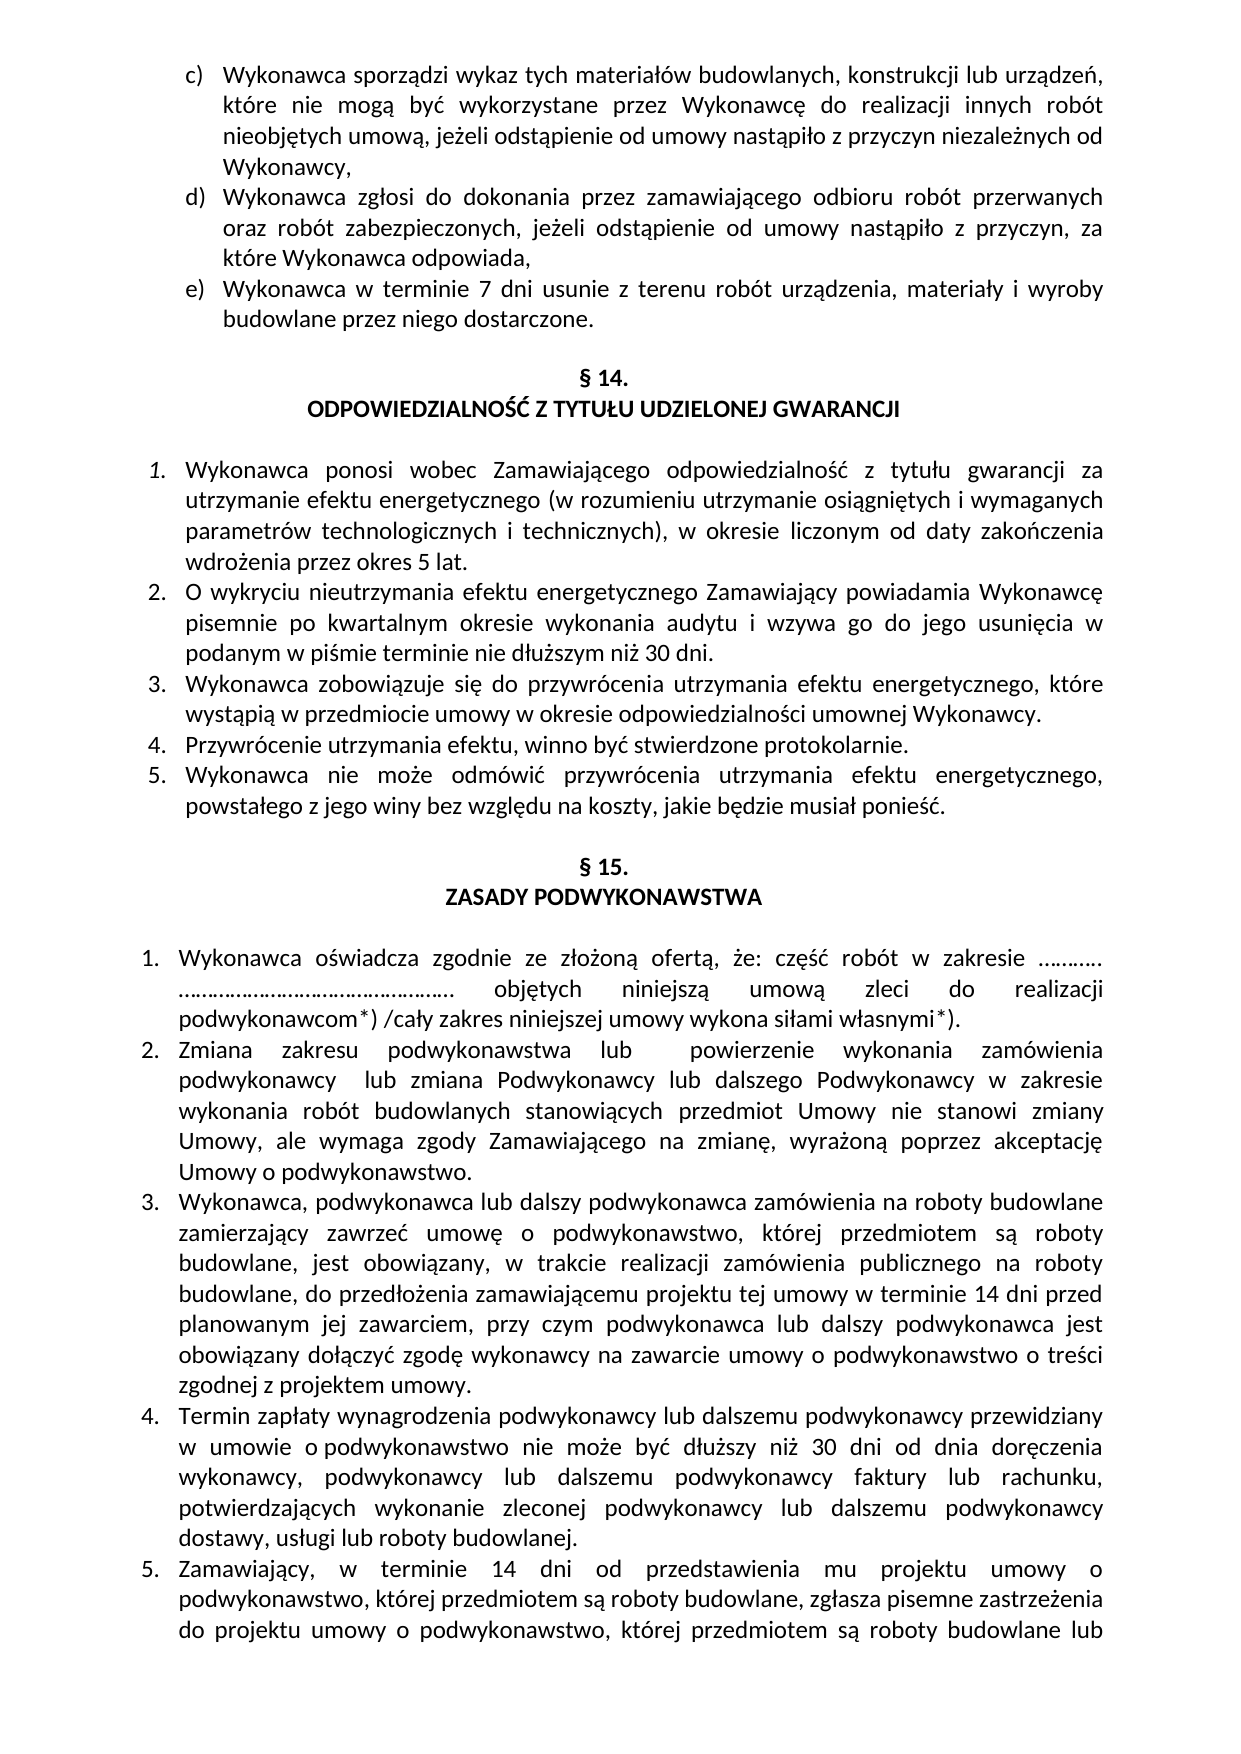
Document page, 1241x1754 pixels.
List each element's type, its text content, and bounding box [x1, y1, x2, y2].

list Wykonawca, podwykonawca lub dalszy podwykonawca zamówienia na roboty budowlane zamierzający zawrzeć umowę o podwykonawstwo, której przedmiotem są roboty budowlane, jest obowiązany, w trakcie realizacji zamówienia publicznego na roboty budowlane, do przedłożenia zamawiającemu projektu tej umowy w terminie 14 dni przed planowanym jej zawarciem, przy czym podwykonawca lub dalszy podwykonawca jest obowiązany dołączyć zgodę wykonawcy na zawarcie umowy o podwykonawstwo o treści zgodnej z projektem umowy. [141, 1187, 1104, 1400]
list Wykonawca w terminie 7 dni usunie z terenu robót urządzenia, materiały i wyroby budowlane przez niego dostarczone. [185, 273, 1104, 334]
text § 15. [103, 851, 1104, 881]
list O wykryciu nieutrzymania efektu energetycznego Zamawiający powiadamia Wykonawcę pisemnie po kwartalnym okresie wykonania audytu i wzywa go do jego usunięcia w podanym w piśmie terminie nie dłuższym niż 30 dni. [148, 576, 1104, 668]
list Zmiana zakresu podwykonawstwa lub powierzenie wykonania zamówienia podwykonawcy lub zmiana Podwykonawcy lub dalszego Podwykonawcy w zakresie wykonania robót budowlanych stanowiących przedmiot Umowy nie stanowi zmiany Umowy, ale wymaga zgody Zamawiającego na zmianę, wyrażoną poprzez akceptację Umowy o podwykonawstwo. [141, 1034, 1104, 1187]
list Wykonawca zobowiązuje się do przywrócenia utrzymania efektu energetycznego, które wystąpią w przedmiocie umowy w okresie odpowiedzialności umownej Wykonawcy. [148, 668, 1104, 729]
list Wykonawca sporządzi wykaz tych materiałów budowlanych, konstrukcji lub urządzeń, które nie mogą być wykorzystane przez Wykonawcę do realizacji innych robót nieobjętych umową, jeżeli odstąpienie od umowy nastąpiło z przyczyn niezależnych od Wykonawcy, [185, 59, 1104, 181]
list Wykonawca nie może odmówić przywrócenia utrzymania efektu energetycznego, powstałego z jego winy bez względu na koszty, jakie będzie musiał ponieść. [148, 759, 1104, 820]
text ZASADY PODWYKONAWSTWA [103, 881, 1104, 912]
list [141, 1553, 1104, 1644]
list Termin zapłaty wynagrodzenia podwykonawcy lub dalszemu podwykonawcy przewidziany w umowie o podwykonawstwo nie może być dłuższy niż 30 dni od dnia doręczenia wykonawcy, podwykonawcy lub dalszemu podwykonawcy faktury lub rachunku, potwierdzających wykonanie zleconej podwykonawcy lub dalszemu podwykonawcy dostawy, usługi lub roboty budowlanej. [141, 1400, 1104, 1553]
text ODPOWIEDZIALNOŚĆ Z TYTUŁU UDZIELONEJ GWARANCJI [103, 393, 1104, 423]
text § 14. [103, 362, 1104, 393]
list Wykonawca ponosi wobec Zamawiającego odpowiedzialność z tytułu gwarancji za utrzymanie efektu energetycznego (w rozumieniu utrzymanie osiągniętych i wymaganych parametrów technologicznych i technicznych), w okresie liczonym od daty zakończenia wdrożenia przez okres 5 lat. [148, 454, 1104, 576]
list Wykonawca zgłosi do dokonania przez zamawiającego odbioru robót przerwanych oraz robót zabezpieczonych, jeżeli odstąpienie od umowy nastąpiło z przyczyn, za które Wykonawca odpowiada, [185, 181, 1104, 273]
list Przywrócenie utrzymania efektu, winno być stwierdzone protokolarnie. [148, 729, 1104, 759]
list Wykonawca oświadcza zgodnie ze złożoną ofertą, że: część robót w zakresie ………..………………………………………… objętych niniejszą umową zleci do realizacji podwykonawcom*) /cały zakres niniejszej umowy wykona siłami własnymi*). [141, 942, 1104, 1034]
